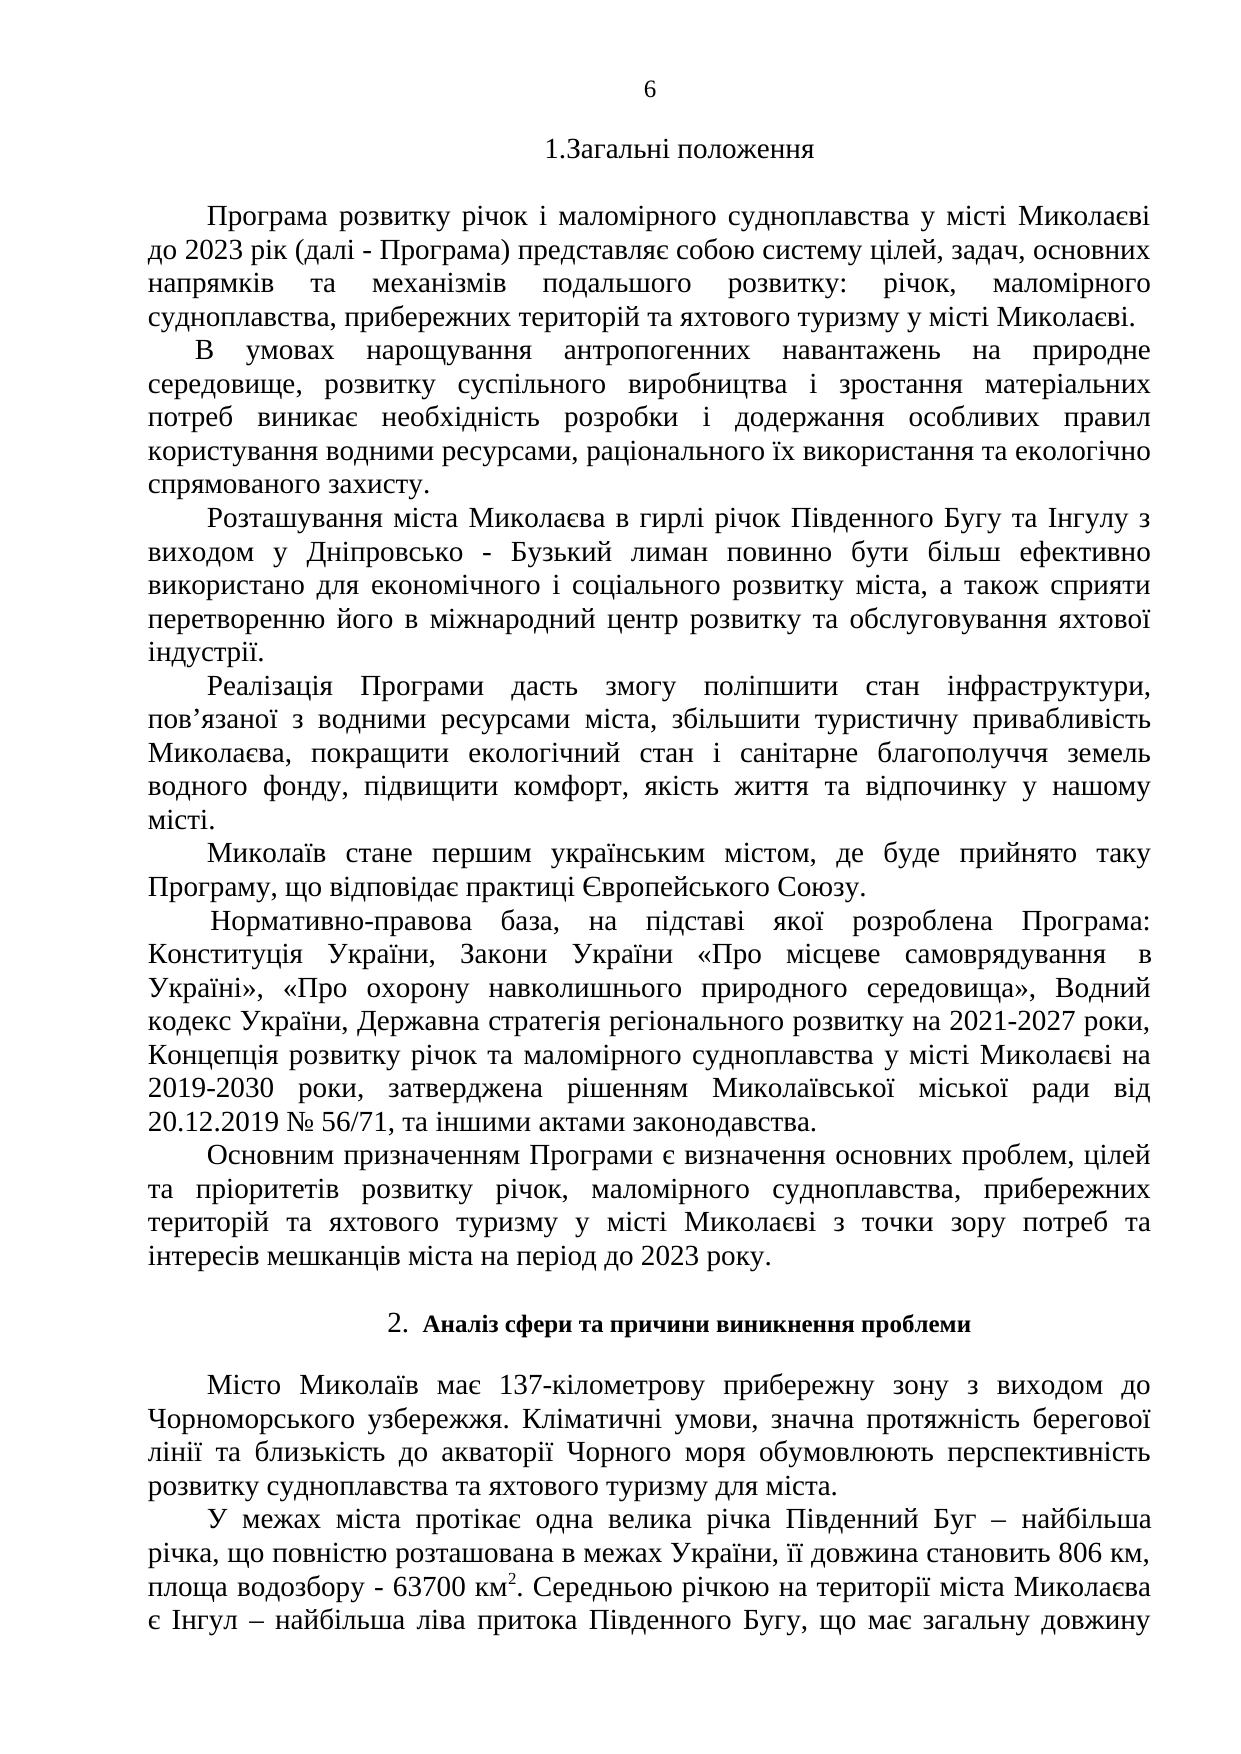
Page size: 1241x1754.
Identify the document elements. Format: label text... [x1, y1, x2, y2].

text Миколаїв стане першим українським містом, де буде прийнято таку Програму, що відповідає практиці Європейського Союзу. [148, 836, 1152, 903]
text Місто Миколаїв має 137-кілометрову прибережну зону з виходом до Чорноморського узбережжя. Кліматичні умови, значна протяжність берегової лінії та близькість до акваторії Чорного моря обумовлюють перспективність розвитку судноплавства та яхтового туризму для міста. [148, 1367, 1152, 1502]
text Програма розвитку річок і маломірного судноплавства у місті Миколаєві до 2023 рік (далі - Програма) представляє собою систему цілей, задач, основних напрямків та механізмів подальшого розвитку: річок, маломірного судноплавства, прибережних територій та яхтового туризму у місті Миколаєві. [148, 198, 1152, 332]
text 1.Загальні положення [148, 131, 1152, 165]
text 2. Аналіз сфери та причини виникнення проблеми [148, 1305, 1152, 1339]
text Нормативно-правова база, на підставі якої розроблена Програма: Конституція України, Закони України «Про місцеве самоврядування в Україні», «Про охорону навколишнього природного середовища», Водний кодекс України, Державна стратегія регіонального розвитку на 2021-2027 роки, Концепція розвитку річок та маломірного судноплавства у місті Миколаєві на 2019-2030 роки, затверджена рішенням Миколаївської міської ради від 20.12.2019 № 56/71, та іншими актами законодавства. [148, 903, 1152, 1137]
text В умовах нарощування антропогенних навантажень на природне середовище, розвитку суспільного виробництва і зростання матеріальних потреб виникає необхідність розробки і додержання особливих правил користування водними ресурсами, раціонального їх використання та екологічно спрямованого захисту. [148, 332, 1152, 500]
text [148, 1569, 1152, 1636]
text Основним призначенням Програми є визначення основних проблем, цілей та пріоритетів розвитку річок, маломірного судноплавства, прибережних територій та яхтового туризму у місті Миколаєві з точки зору потреб та інтересів мешканців міста на період до 2023 року. [148, 1137, 1152, 1272]
text Розташування міста Миколаєва в гирлі річок Південного Бугу та Інгулу з виходом у Дніпровсько - Бузький лиман повинно бути більш ефективно використано для економічного і соціального розвитку міста, а також сприяти перетворенню його в міжнародний центр розвитку та обслуговування яхтової індустрії. [148, 500, 1152, 668]
text Реалізація Програми дасть змогу поліпшити стан інфраструктури, пов’язаної з водними ресурсами міста, збільшити туристичну привабливість Миколаєва, покращити екологічний стан і санітарне благополуччя земель водного фонду, підвищити комфорт, якість життя та відпочинку у нашому місті. [148, 668, 1152, 836]
